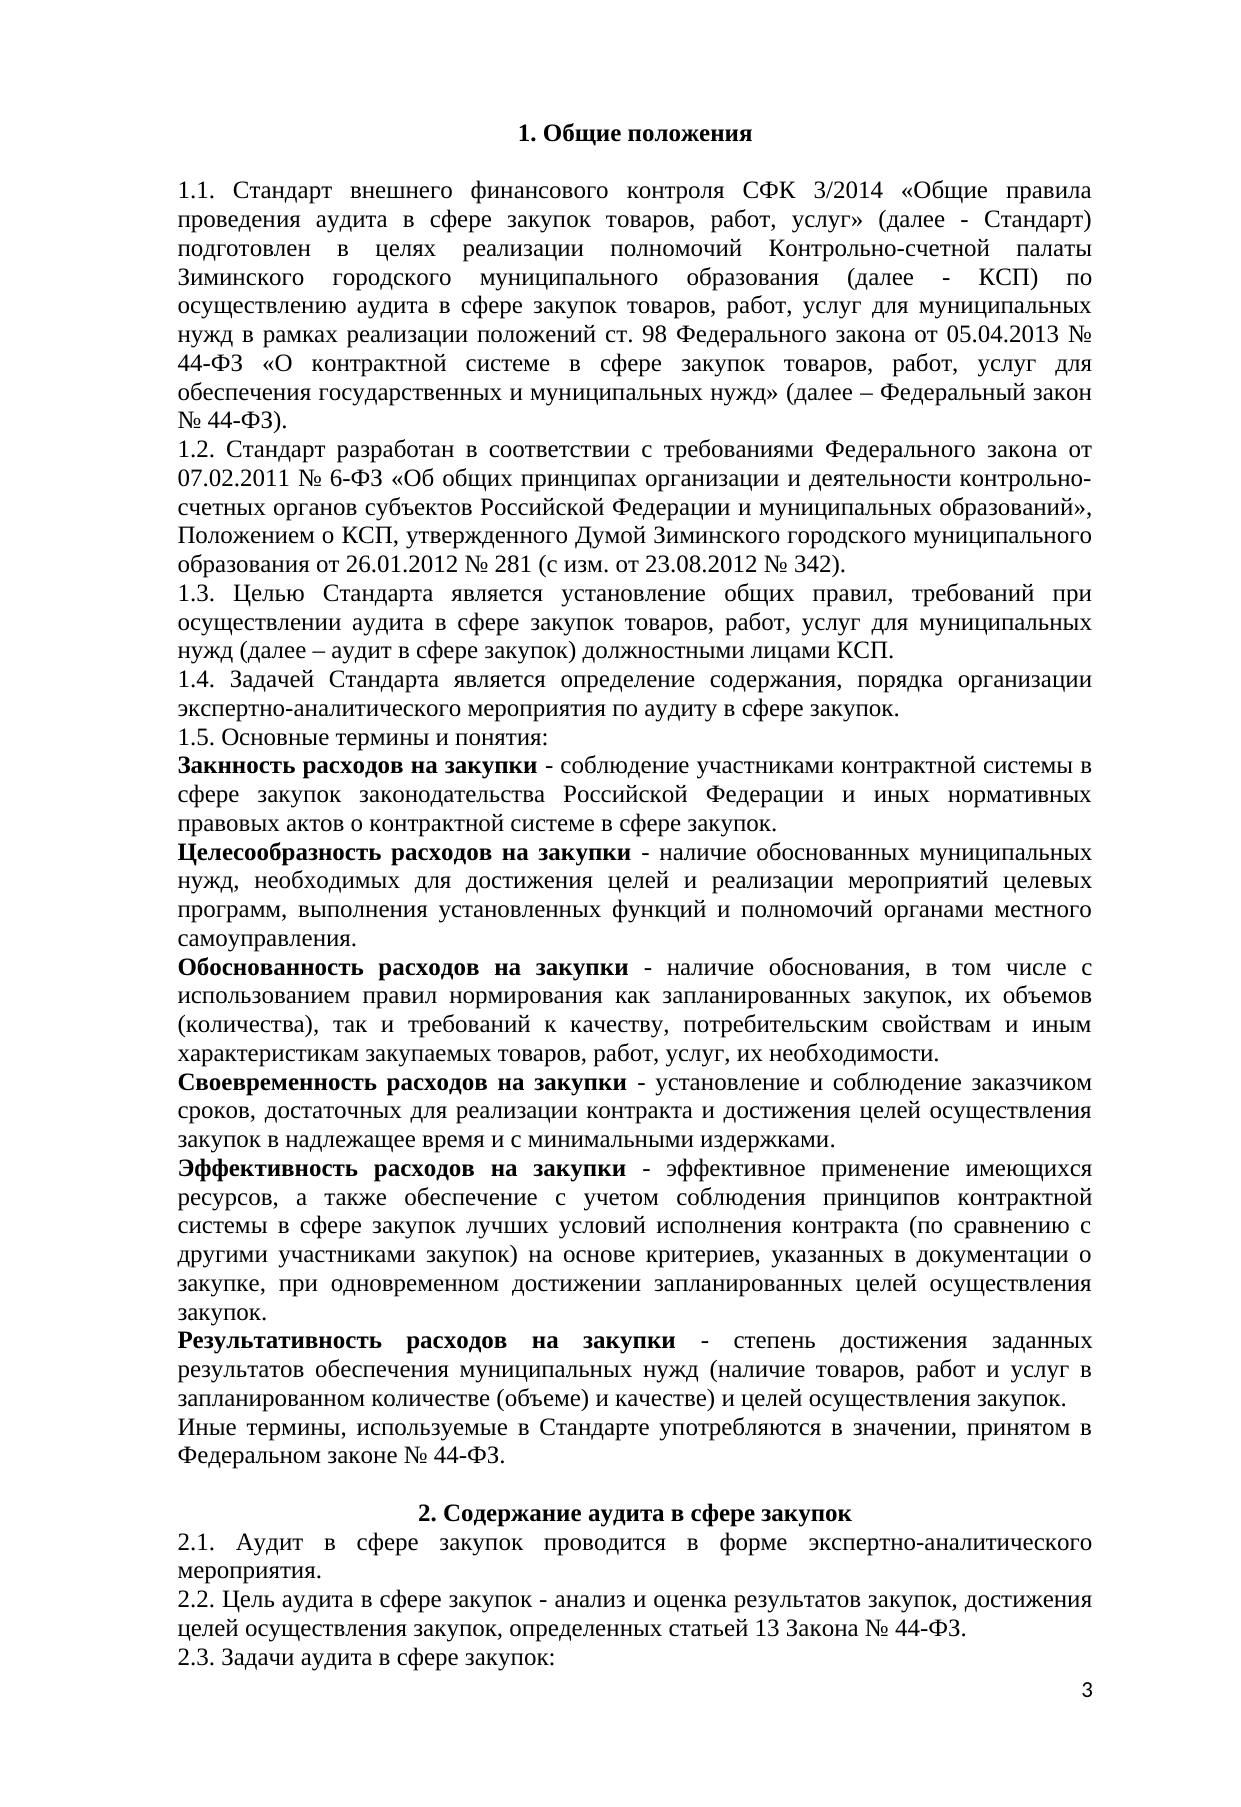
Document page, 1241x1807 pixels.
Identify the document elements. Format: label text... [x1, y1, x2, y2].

text 2.2. Цель аудита в сфере закупок - анализ и оценка результатов закупок, достижения целей осуществления закупок, определенных статьей 13 Закона № 44-ФЗ. [177, 1584, 1093, 1642]
text Иные термины, используемые в Стандарте употребляются в значении, принятом в Федеральном законе № 44-ФЗ. [177, 1412, 1093, 1469]
text Своевременность расходов на закупки - установление и соблюдение заказчиком сроков, достаточных для реализации контракта и достижения целей осуществления закупок в надлежащее время и с минимальными издержками. [177, 1067, 1093, 1153]
text 1.4. Задачей Стандарта является определение содержания, порядка организации экспертно-аналитического мероприятия по аудиту в сфере закупок. [177, 664, 1093, 722]
text 1.1. Стандарт внешнего финансового контроля СФК 3/2014 «Общие правила проведения аудита в сфере закупок товаров, работ, услуг» (далее - Стандарт) подготовлен в целях реализации полномочий Контрольно-счетной палаты Зиминского городского муниципального образования (далее - КСП) по осуществлению аудита в сфере закупок товаров, работ, услуг для муниципальных нужд в рамках реализации положений ст. 98 Федерального закона от 05.04.2013 № 44-ФЗ «О контрактной системе в сфере закупок товаров, работ, услуг для обеспечения государственных и муниципальных нужд» (далее – Федеральный закон № 44-ФЗ). [177, 176, 1093, 434]
text Эффективность расходов на закупки - эффективное применение имеющихся ресурсов, а также обеспечение с учетом соблюдения принципов контрактной системы в сфере закупок лучших условий исполнения контракта (по сравнению с другими участниками закупок) на основе критериев, указанных в документации о закупке, при одновременном достижении запланированных целей осуществления закупок. [177, 1153, 1093, 1326]
text Закнность расходов на закупки - соблюдение участниками контрактной системы в сфере закупок законодательства Российской Федерации и иных нормативных правовых актов о контрактной системе в сфере закупок. [177, 751, 1093, 837]
text Результативность расходов на закупки - степень достижения заданных результатов обеспечения муниципальных нужд (наличие товаров, работ и услуг в запланированном количестве (объеме) и качестве) и целей осуществления закупок. [177, 1326, 1093, 1412]
text Обоснованность расходов на закупки - наличие обоснования, в том числе с использованием правил нормирования как запланированных закупок, их объемов (количества), так и требований к качеству, потребительским свойствам и иным характеристикам закупаемых товаров, работ, услуг, их необходимости. [177, 952, 1093, 1067]
text 1.5. Основные термины и понятия: [177, 722, 1093, 751]
text 1.3. Целью Стандарта является установление общих правил, требований при осуществлении аудита в сфере закупок товаров, работ, услуг для муниципальных нужд (далее – аудит в сфере закупок) должностными лицами КСП. [177, 578, 1093, 664]
text 2.1. Аудит в сфере закупок проводится в форме экспертно-аналитического мероприятия. [177, 1527, 1093, 1584]
text 2. Содержание аудита в сфере закупок [177, 1498, 1093, 1527]
text 1. Общие положения [177, 118, 1093, 147]
text Целесообразность расходов на закупки - наличие обоснованных муниципальных нужд, необходимых для достижения целей и реализации мероприятий целевых программ, выполнения установленных функций и полномочий органами местного самоуправления. [177, 837, 1093, 952]
text 1.2. Стандарт разработан в соответствии с требованиями Федерального закона от 07.02.2011 № 6-ФЗ «Об общих принципах организации и деятельности контрольно-счетных органов субъектов Российской Федерации и муниципальных образований», Положением о КСП, утвержденного Думой Зиминского городского муниципального образования от 26.01.2012 № 281 (с изм. от 23.08.2012 № 342). [177, 434, 1093, 578]
text 2.3. Задачи аудита в сфере закупок: [177, 1642, 1093, 1671]
